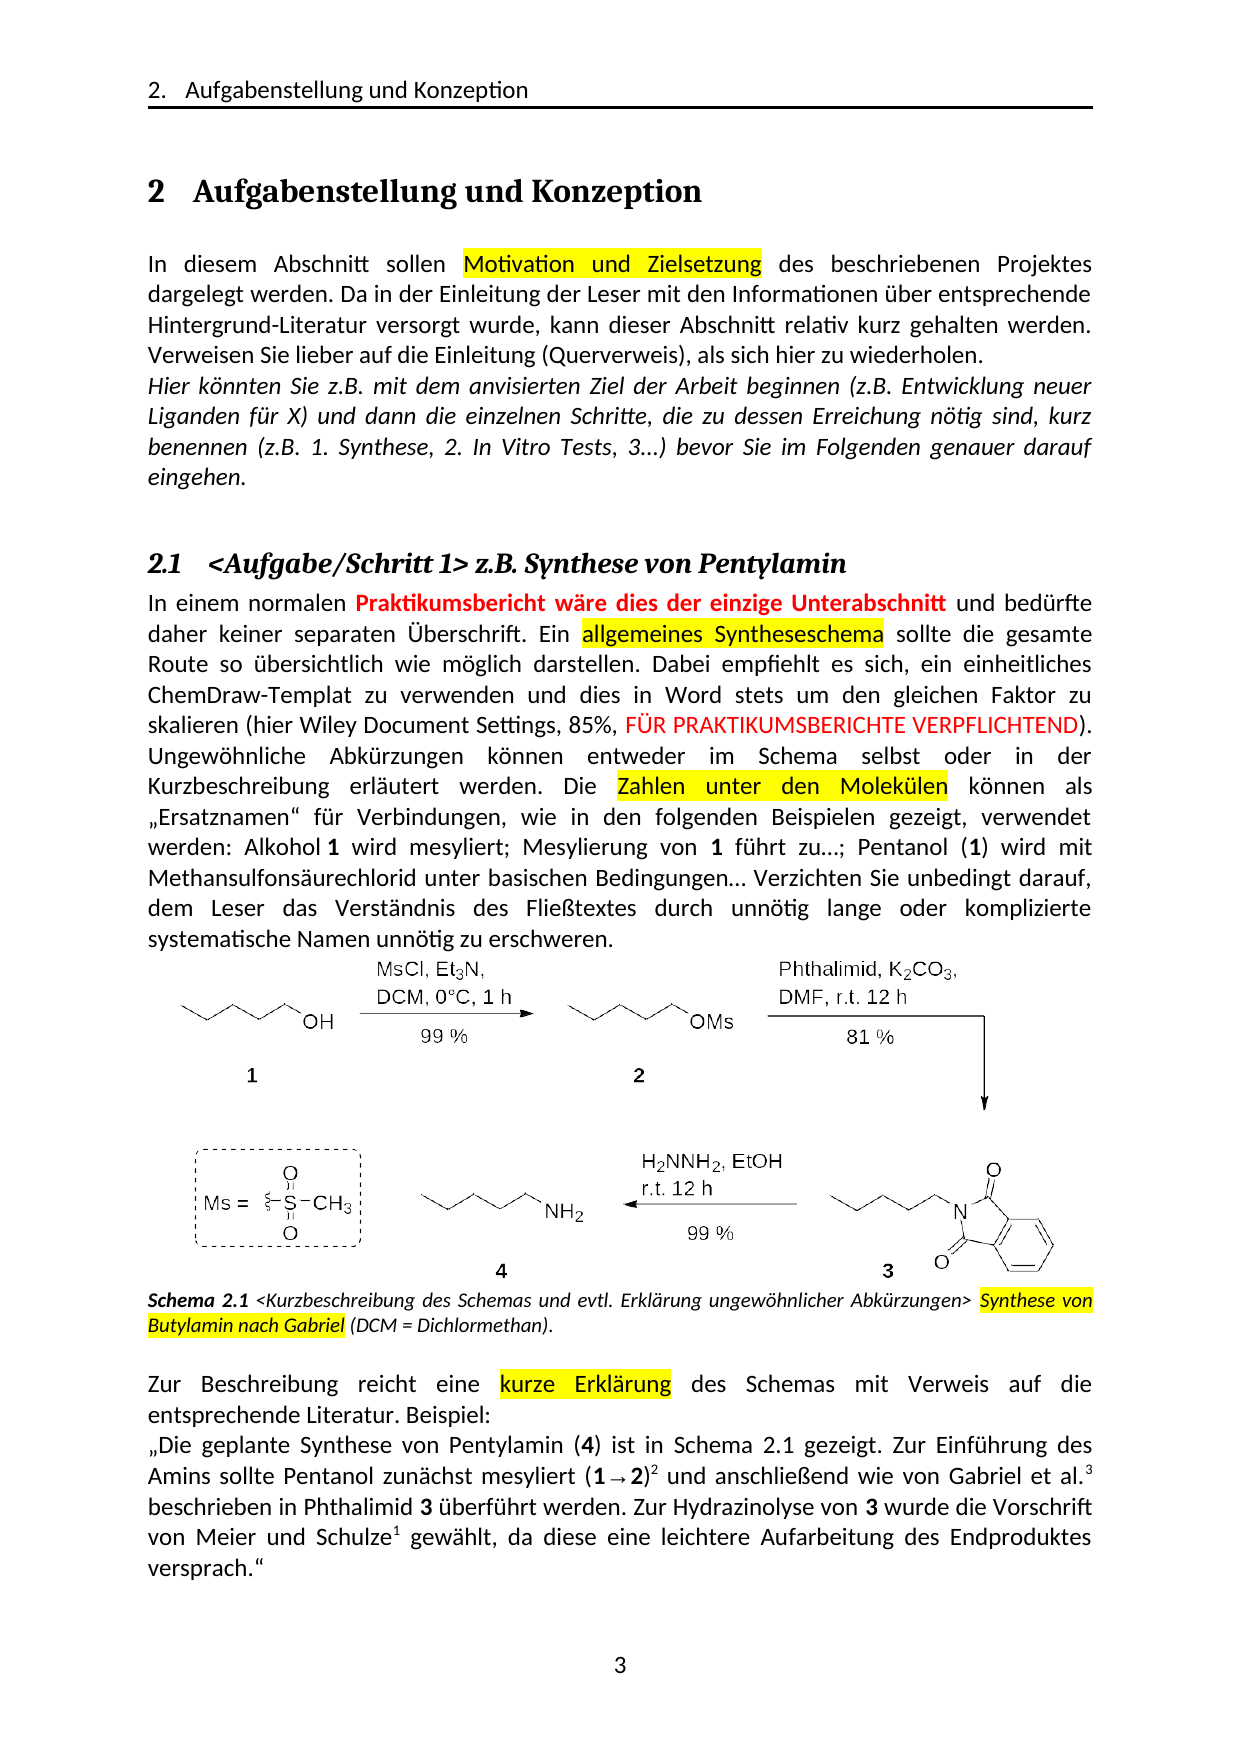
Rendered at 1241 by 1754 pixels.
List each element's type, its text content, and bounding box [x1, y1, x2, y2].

text In diesem Abschnitt sollen Motivation und Zielsetzung des beschriebenen Projektes dargelegt werden. Da in der Einleitung der Leser mit den Informationen über entsprechende Hintergrund-Literatur versorgt wurde, kann dieser Abschnitt relativ kurz gehalten werden. Verweisen Sie lieber auf die Einleitung (Querverweis), als sich hier zu wiederholen. [148, 248, 1093, 370]
text Schema 2.1 <Kurzbeschreibung des Schemas und evtl. Erklärung ungewöhnlicher Abkürzungen> Synthese von Butylamin nach Gabriel (DCM = Dichlormethan). [148, 1287, 1093, 1338]
text In einem normalen Praktikumsbericht wäre dies der einzige Unterabschnitt und bedürfte daher keiner separaten Überschrift. Ein allgemeines Syntheseschema sollte die gesamte Route so übersichtlich wie möglich darstellen. Dabei empfiehlt es sich, ein einheitliches ChemDraw-Templat zu verwenden und dies in Word stets um den gleichen Faktor zu skalieren (hier Wiley Document Settings, 85%, FÜR PRAKTIKUMSBERICHTE VERPFLICHTEND). Ungewöhnliche Abkürzungen können entweder im Schema selbst oder in der Kurzbeschreibung erläutert werden. Die Zahlen unter den Molekülen können als „Ersatznamen“ für Verbindungen, wie in den folgenden Beispielen gezeigt, verwendet werden: Alkohol 1 wird mesyliert; Mesylierung von 1 führt zu…; Pentanol (1) wird mit Methansulfonsäurechlorid unter basischen Bedingungen… Verzichten Sie unbedingt darauf, dem Leser das Verständnis des Fließtextes durch unnötig lange oder komplizierte systematische Namen unnötig zu erschweren. [148, 587, 1093, 953]
subtitle Aufgabenstellung und Konzeption [148, 173, 1093, 211]
text „Die geplante Synthese von Pentylamin (4) ist in Schema 2.1 gezeigt. Zur Einführung des Amins sollte Pentanol zunächst mesyliert (1→2) und anschließend wie von Gabriel et al. beschrieben in Phthalimid 3 überführt werden. Zur Hydrazinolyse von 3 wurde die Vorschrift von Meier und Schulze1 gewählt, da diese eine leichtere Aufarbeitung des Endproduktes versprach.“ [148, 1429, 1093, 1582]
text Hier könnten Sie z.B. mit dem anvisierten Ziel der Arbeit beginnen (z.B. Entwicklung neuer Liganden für X) und dann die einzelnen Schritte, die zu dessen Erreichung nötig sind, kurz benennen (z.B. 1. Synthese, 2. In Vitro Tests, 3...) bevor Sie im Folgenden genauer darauf eingehen. [148, 370, 1093, 492]
subtitle <Aufgabe/Schritt 1> z.B. Synthese von Pentylamin [148, 547, 1093, 581]
text Zur Beschreibung reicht eine kurze Erklärung des Schemas mit Verweis auf die entsprechende Literatur. Beispiel: [148, 1368, 1093, 1429]
